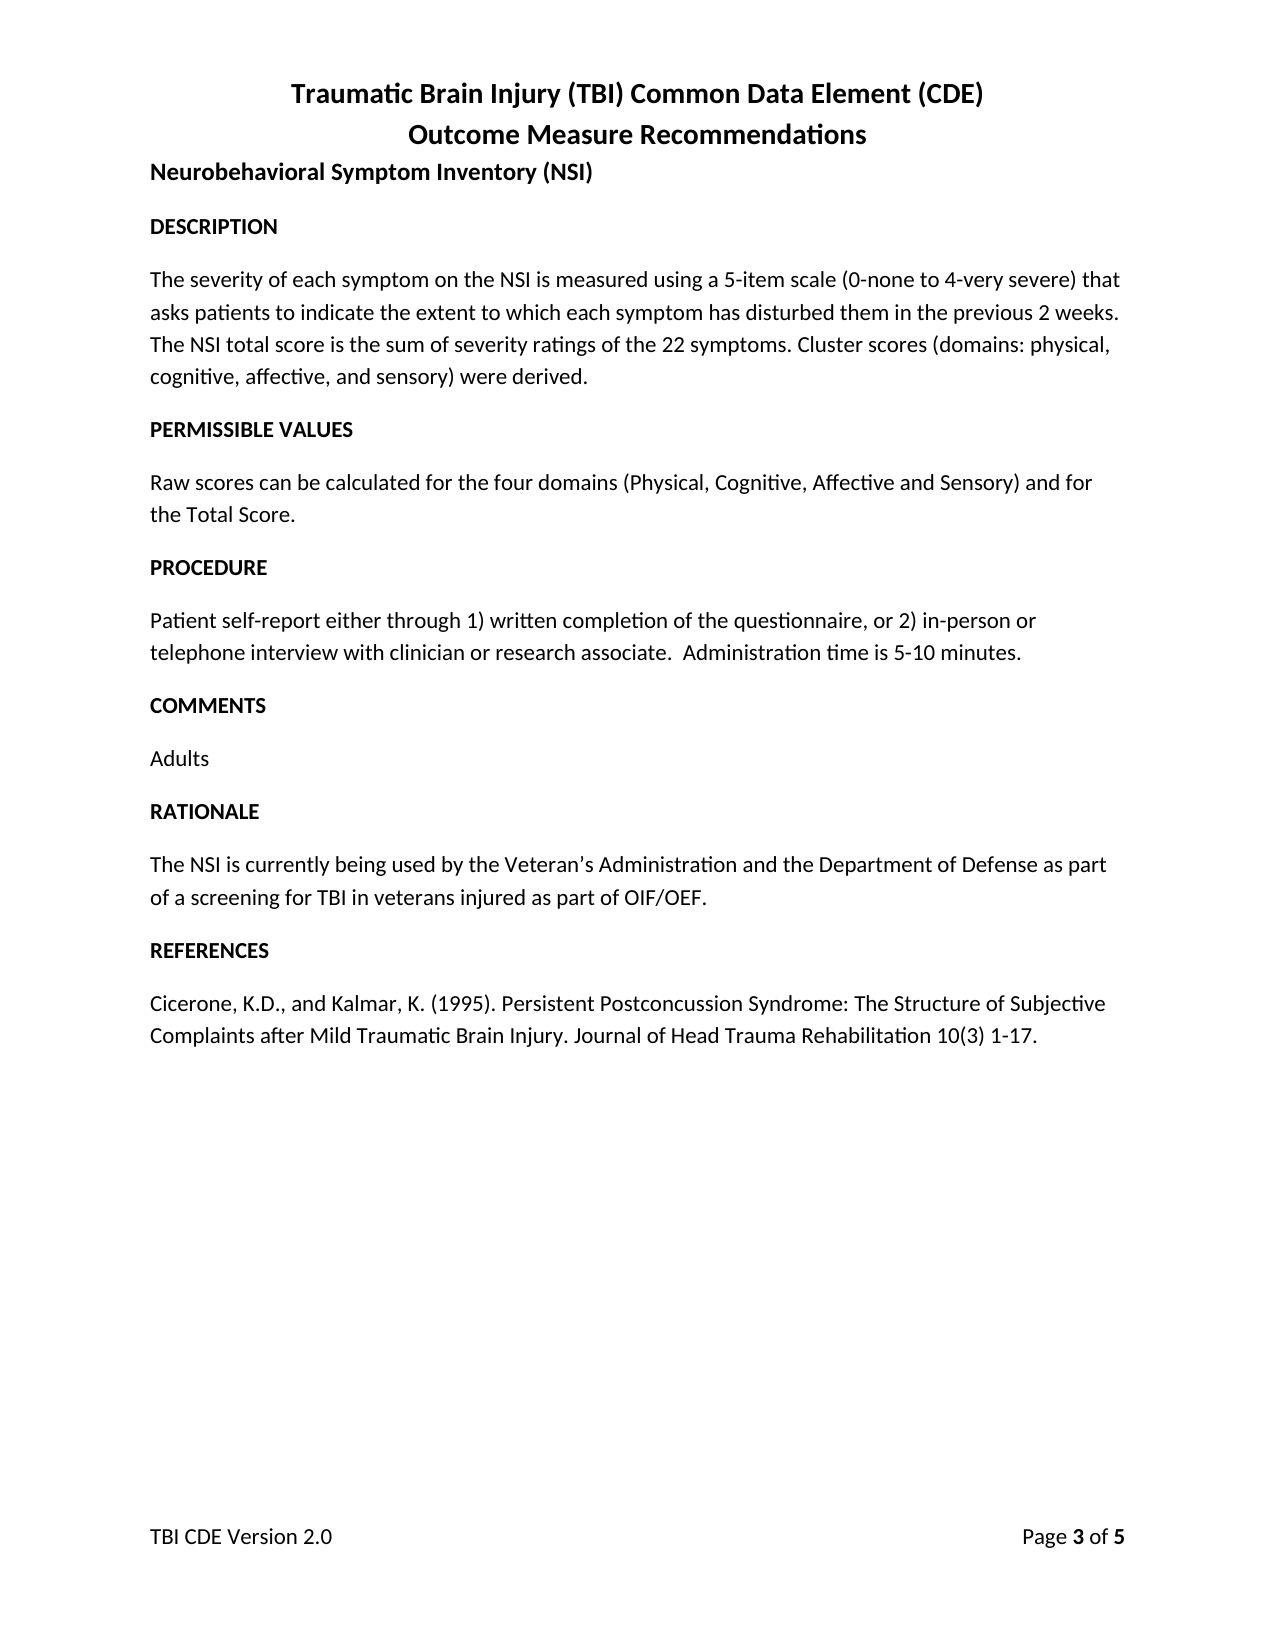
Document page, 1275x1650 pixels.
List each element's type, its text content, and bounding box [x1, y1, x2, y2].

subtitle RATIONALE [150, 797, 1125, 826]
text Patient self-report either through 1) written completion of the questionnaire, or 2) in-person or telephone interview with clinician or research associate. Administration time is 5-10 minutes. [150, 606, 1125, 666]
subtitle Neurobehavioral Symptom Inventory (NSI) [150, 157, 1125, 187]
text Cicerone, K.D., and Kalmar, K. (1995). Persistent Postconcussion Syndrome: The Structure of Subjective Complaints after Mild Traumatic Brain Injury. Journal of Head Trauma Rehabilitation 10(3) 1-17. [150, 989, 1125, 1049]
text Raw scores can be calculated for the four domains (Physical, Cognitive, Affective and Sensory) and for the Total Score. [150, 468, 1125, 528]
subtitle PROCEDURE [150, 553, 1125, 581]
subtitle DESCRIPTION [150, 212, 1125, 240]
subtitle REFERENCES [150, 936, 1125, 964]
subtitle PERMISSIBLE VALUES [150, 415, 1125, 443]
text Adults [150, 744, 1125, 772]
text The severity of each symptom on the NSI is measured using a 5-item scale (0-none to 4-very severe) that asks patients to indicate the extent to which each symptom has disturbed them in the previous 2 weeks. The NSI total score is the sum of severity ratings of the 22 symptoms. Cluster scores (domains: physical, cognitive, affective, and sensory) were derived. [150, 265, 1125, 390]
subtitle COMMENTS [150, 691, 1125, 719]
text The NSI is currently being used by the Veteran’s Administration and the Department of Defense as part of a screening for TBI in veterans injured as part of OIF/OEF. [150, 851, 1125, 911]
